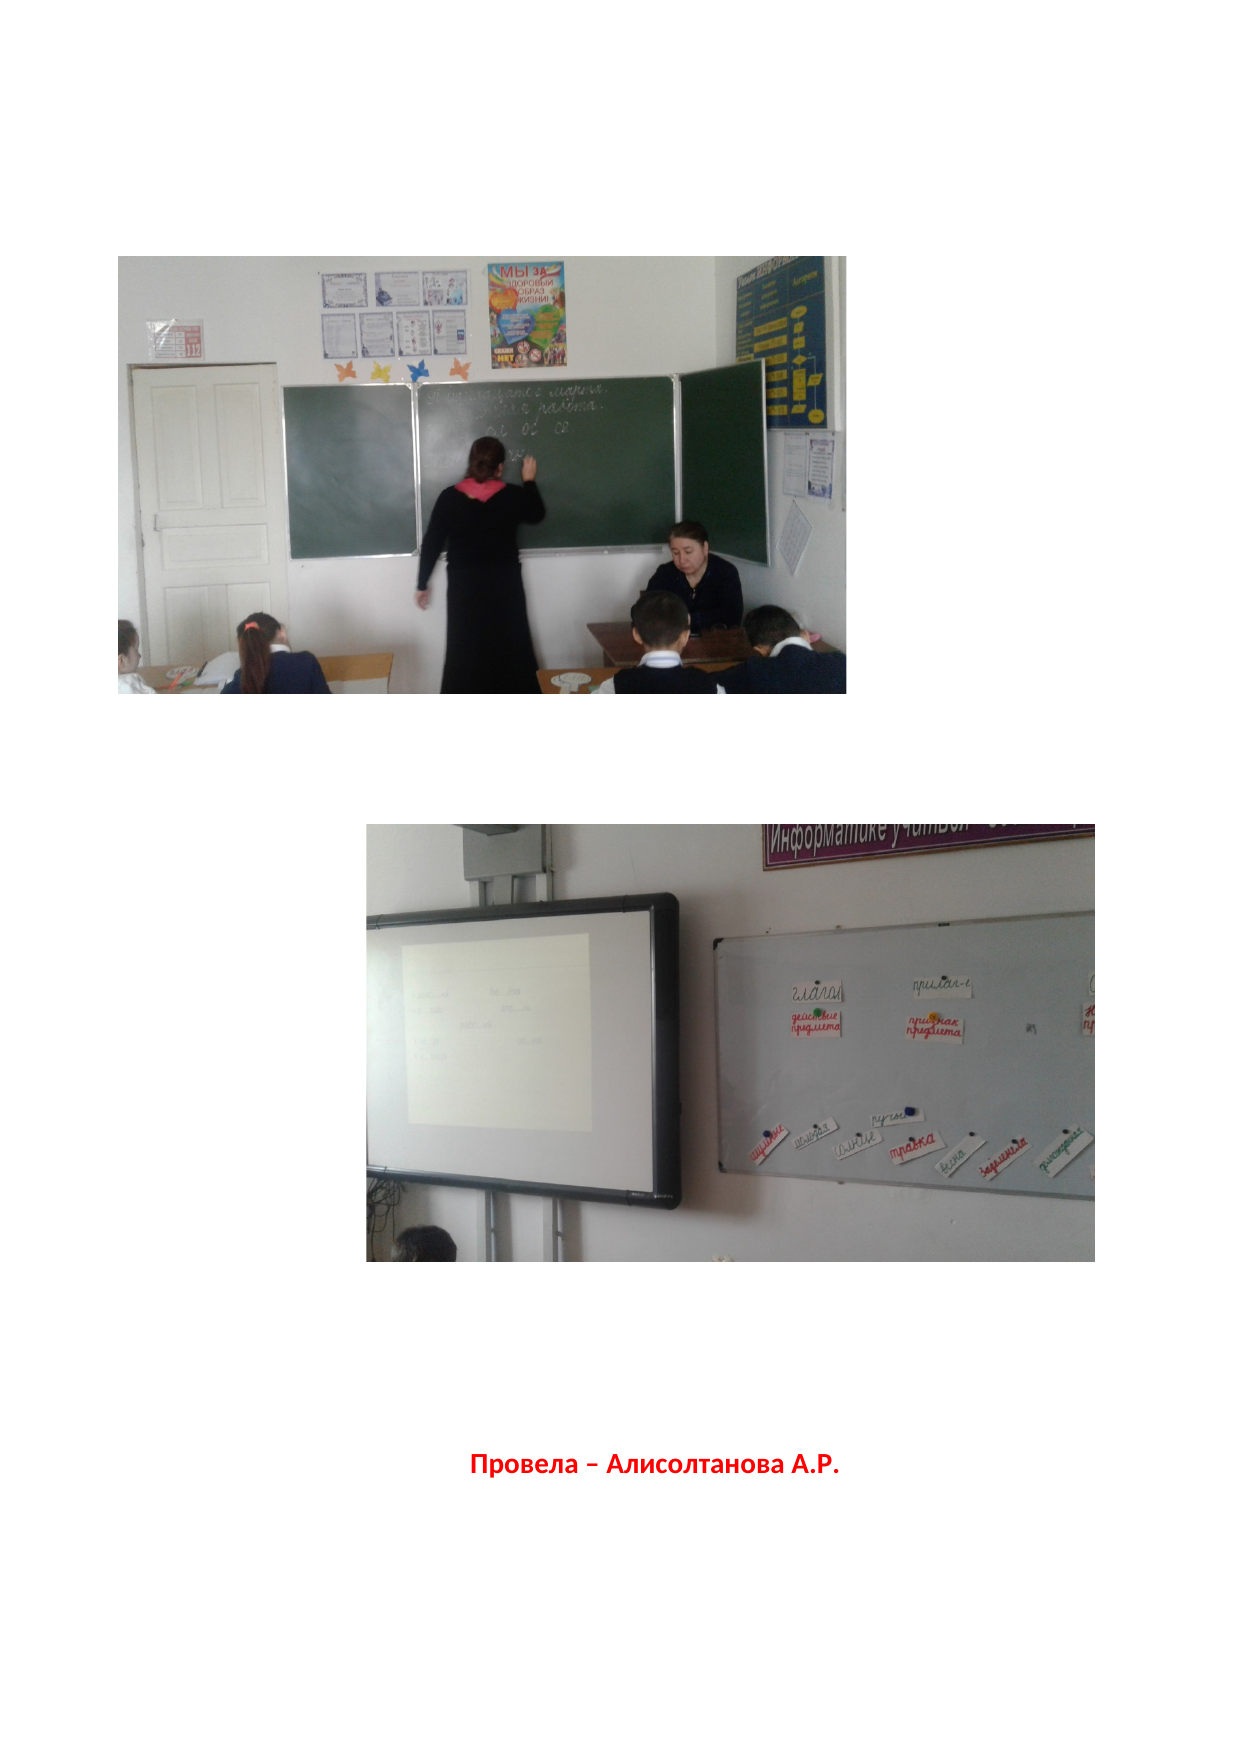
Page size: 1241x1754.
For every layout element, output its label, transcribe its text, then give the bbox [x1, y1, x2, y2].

picture [118, 256, 847, 694]
text Провела – Алисолтанова А.Р. [118, 1445, 1152, 1481]
picture [366, 824, 1095, 1262]
